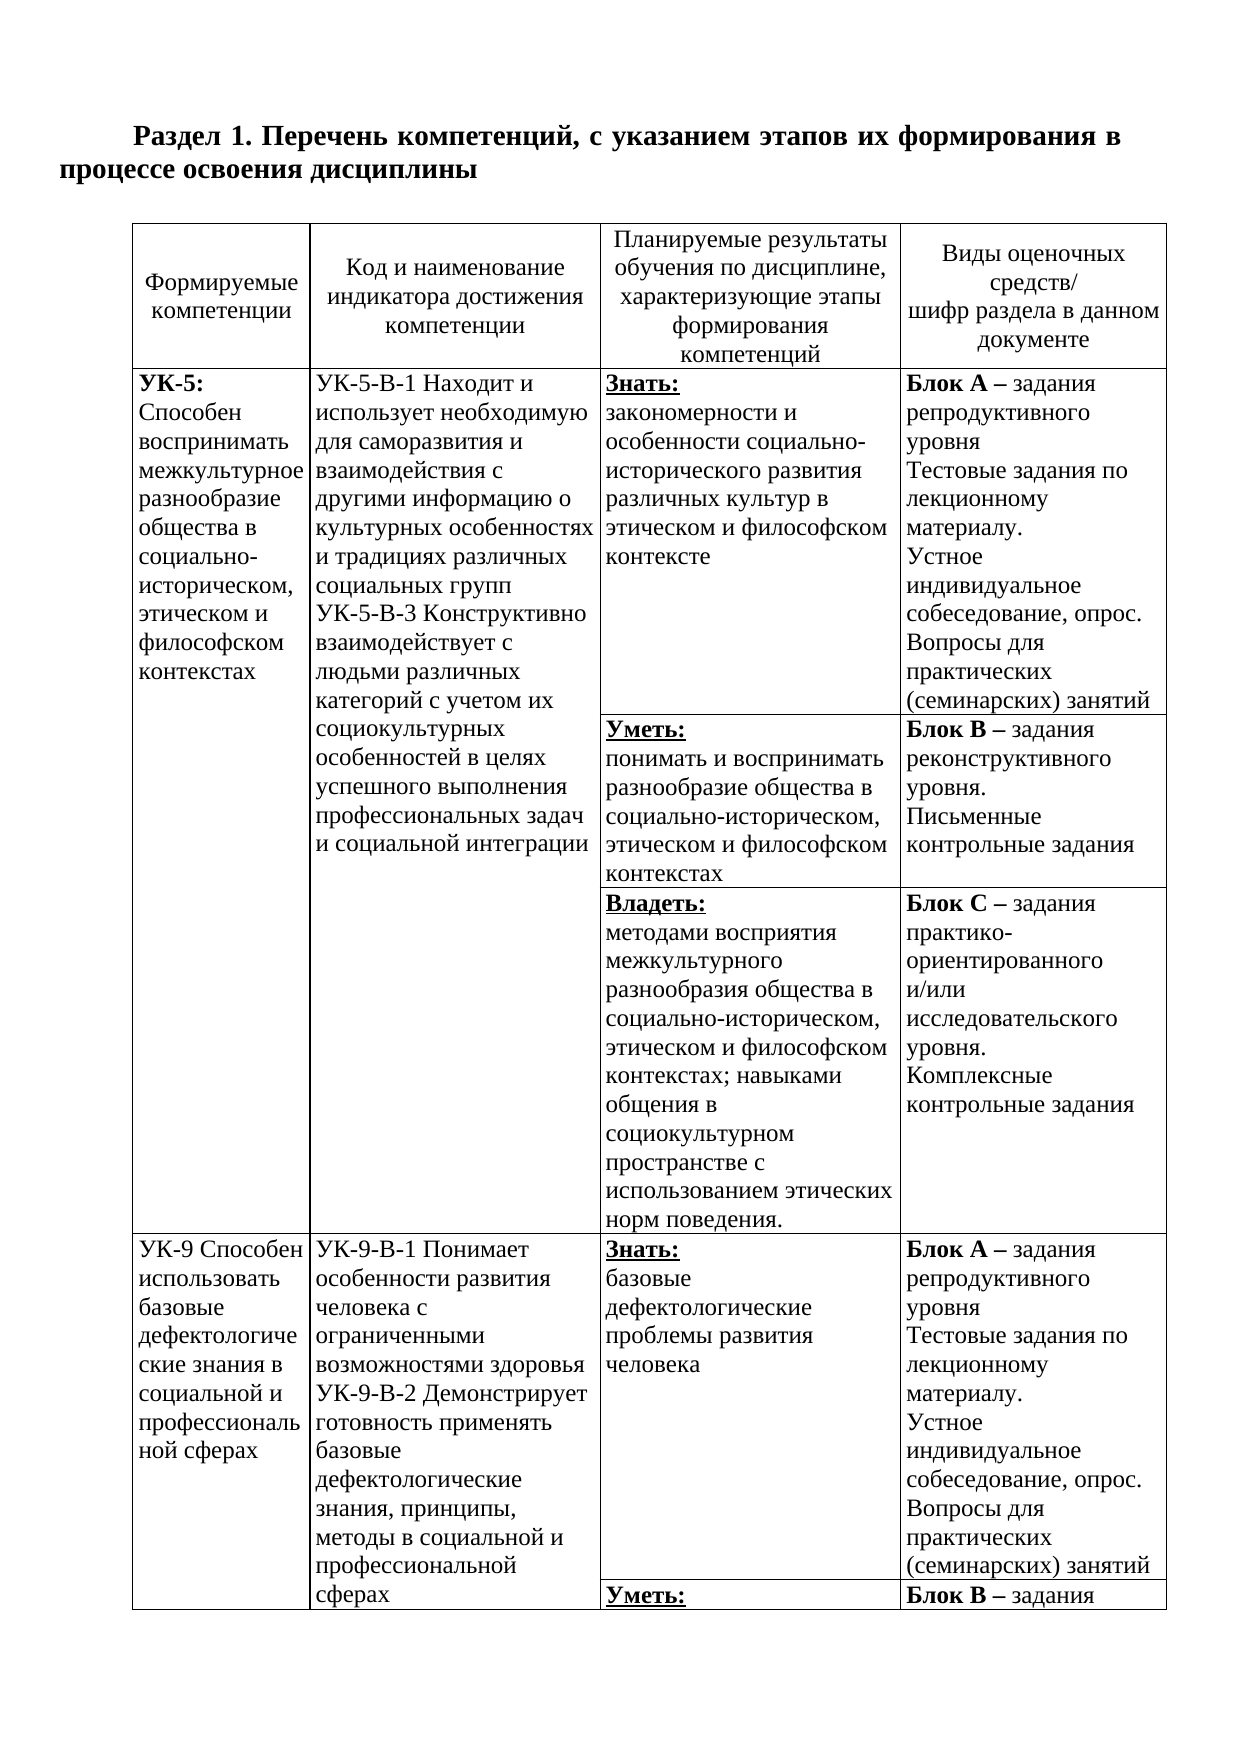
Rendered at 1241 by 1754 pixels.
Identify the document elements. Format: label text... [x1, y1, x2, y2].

table_cell УК-9 Способен использовать базовые дефектологические знания в социальной и профессиональной сферах [133, 1234, 309, 1609]
table_cell Владеть: методами восприятия межкультурного разнообразия общества в социально-историческом, этическом и философском контекстах; навыками общения в социокультурном пространстве с использованием этических норм поведения. [601, 888, 900, 1233]
table_header Виды оценочных средств/ шифр раздела в данном документе [901, 224, 1166, 367]
table_header Формируемые компетенции [133, 224, 309, 367]
text Раздел 1. Перечень компетенций, с указанием этапов их формирования в процессе освоения дисциплины [59, 118, 1122, 185]
table_cell УК-5: Способен воспринимать межкультурное разнообразие общества в социально-историческом, этическом и философском контекстах [133, 369, 309, 1233]
table_cell Блок A – задания репродуктивного уровня Тестовые задания по лекционному материалу. Устное индивидуальное собеседование, опрос. Вопросы для практических (семинарских) занятий [901, 1234, 1166, 1579]
table_cell УК-5-В-1 Находит и использует необходимую для саморазвития и взаимодействия с другими информацию о культурных особенностях и традициях различных социальных групп УК-5-В-3 Конструктивно взаимодействует с людьми различных категорий с учетом их социокультурных особенностей в целях успешного выполнения профессиональных задач и социальной интеграции [311, 369, 600, 1233]
table_cell Блок A – задания репродуктивного уровня Тестовые задания по лекционному материалу. Устное индивидуальное собеседование, опрос. Вопросы для практических (семинарских) занятий [901, 369, 1166, 713]
table_header Код и наименование индикатора достижения компетенции [311, 224, 600, 367]
table_cell Уметь: понимать и воспринимать разнообразие общества в социально-историческом, этическом и философском контекстах [601, 715, 900, 887]
table_cell Знать: закономерности и особенности социально-исторического развития различных культур в этическом и философском контексте [601, 369, 900, 713]
table_cell Блок B – задания реконструктивного уровня. Письменные контрольные задания [901, 715, 1166, 887]
table_header Планируемые результаты обучения по дисциплине, характеризующие этапы формирования компетенций [601, 224, 900, 367]
table_cell Блок B – задания реконструктивного уровня. Письменные контрольные задания [901, 1580, 1166, 1609]
table_cell Знать: базовые дефектологические проблемы развития человека [601, 1234, 900, 1579]
table_cell Уметь: применять базовые дефектологические знания, принципы, в социальной и профессиональной сферах [601, 1580, 900, 1609]
table_cell УК-9-В-1 Понимает особенности развития человека с ограниченными возможностями здоровья УК-9-В-2 Демонстрирует готовность применять базовые дефектологические знания, принципы, методы в социальной и профессиональной сферах [311, 1234, 600, 1609]
table_cell Блок C – задания практико-ориентированного и/или исследовательского уровня. Комплексные контрольные задания [901, 888, 1166, 1233]
